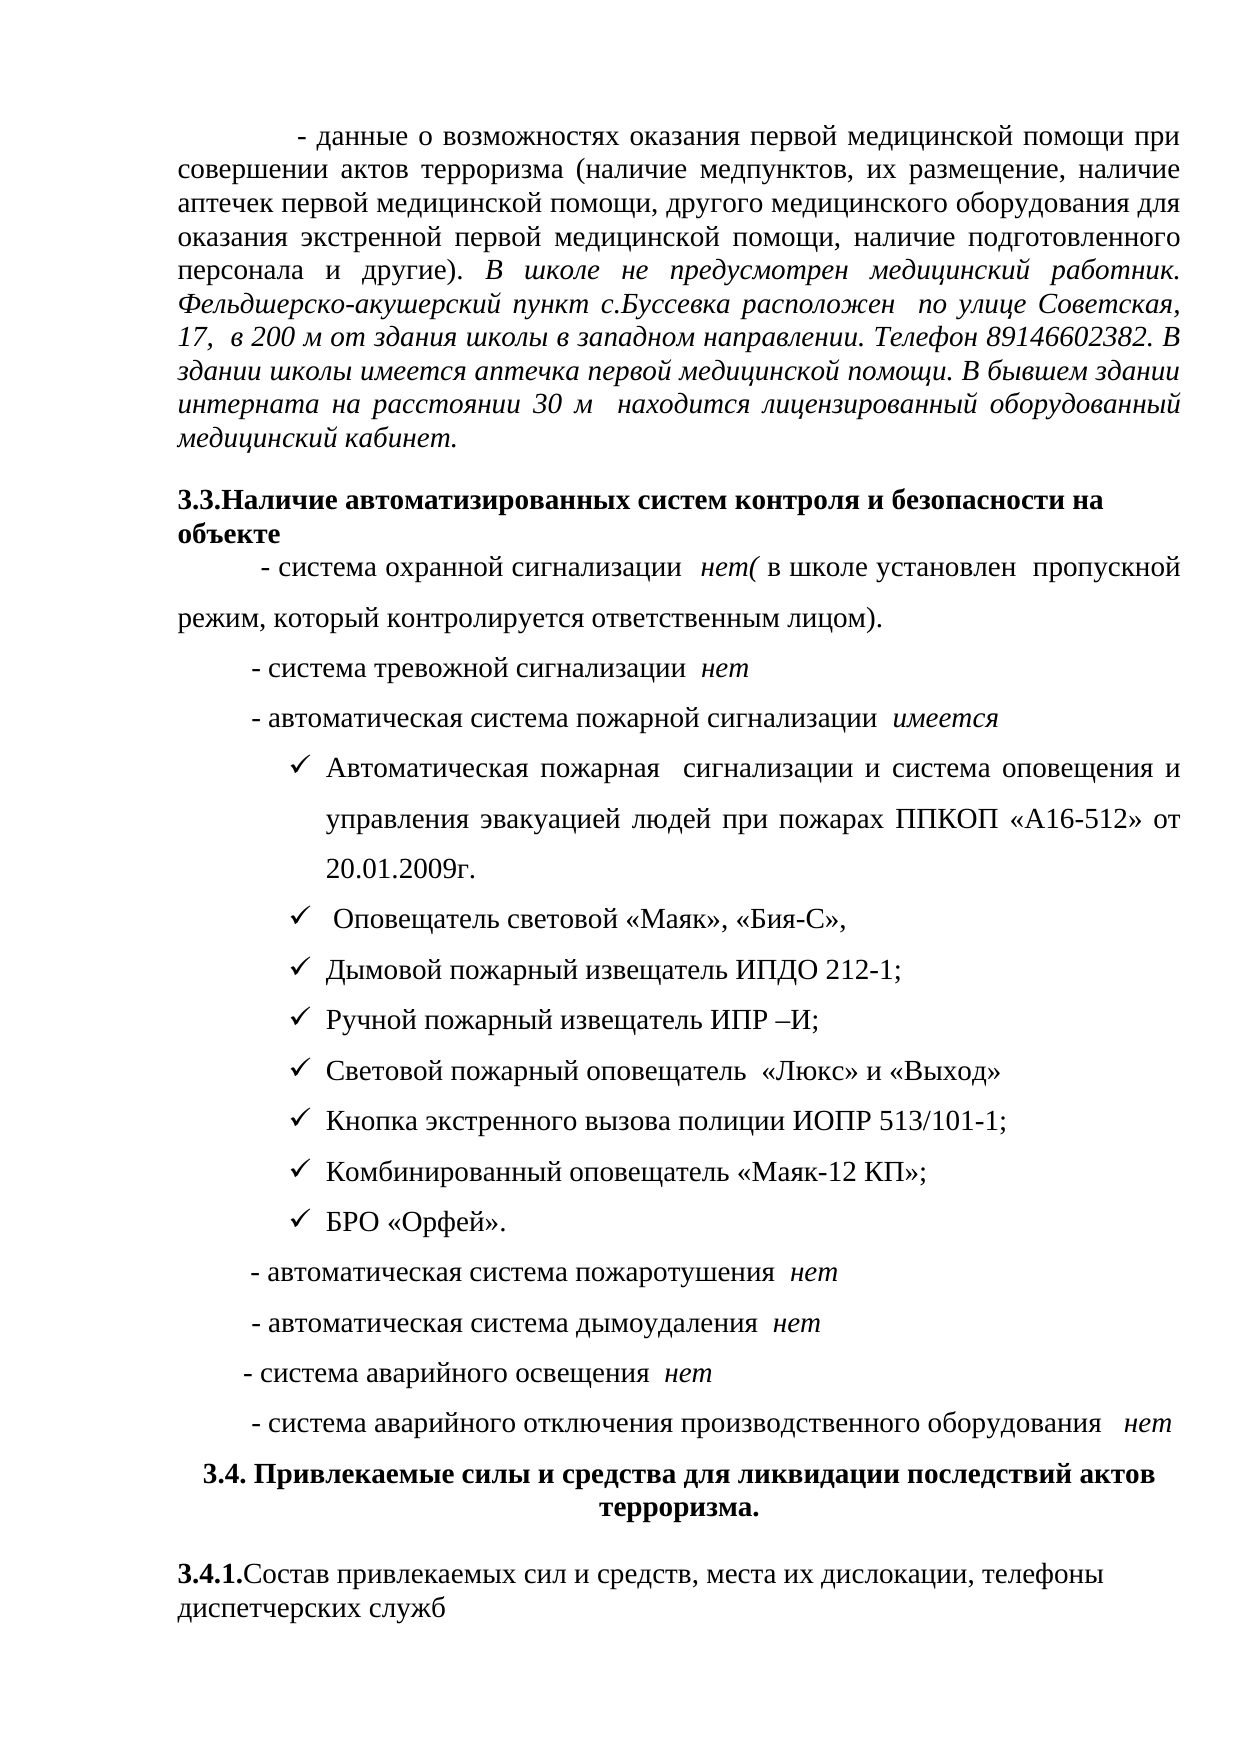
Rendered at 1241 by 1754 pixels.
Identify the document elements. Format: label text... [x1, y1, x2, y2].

list Дымовой пожарный извещатель ИПДО 212-1; [288, 952, 1181, 986]
text - система аварийного освещения нет [177, 1355, 1181, 1389]
text - система охранной сигнализации нет( в школе установлен пропускной режим, который контролируется ответственным лицом). [177, 549, 1181, 633]
text 3.3.Наличие автоматизированных систем контроля и безопасности на объекте [177, 482, 1181, 549]
text - система аварийного отключения производственного оборудования нет [177, 1406, 1181, 1439]
text - автоматическая система пожарной сигнализации имеется [177, 700, 1181, 734]
text - автоматическая система пожаротушения нет [177, 1254, 1181, 1288]
text - данные о возможностях оказания первой медицинской помощи при совершении актов терроризма (наличие медпунктов, их размещение, наличие аптечек первой медицинской помощи, другого медицинского оборудования для оказания экстренной первой медицинской помощи, наличие подготовленного персонала и другие). В школе не предусмотрен медицинский работник. Фельдшерско-акушерский пункт с.Буссевка расположен по улице Советская, 17, в 200 м от здания школы в западном направлении. Телефон 89146602382. В здании школы имеется аптечка первой медицинской помощи. В бывшем здании интерната на расстоянии 30 м находится лицензированный оборудованный медицинский кабинет. [177, 118, 1181, 453]
text - автоматическая система дымоудаления нет [177, 1305, 1181, 1338]
text - система тревожной сигнализации нет [177, 650, 1181, 683]
list Оповещатель световой «Маяк», «Бия-С», [288, 902, 1181, 935]
list Комбинированный оповещатель «Маяк-12 КП»; [288, 1154, 1181, 1187]
list Автоматическая пожарная сигнализации и система оповещения и управления эвакуацией людей при пожарах ППКОП «А16-512» от 20.01.2009г. [288, 751, 1181, 885]
text 3.4.1.Состав привлекаемых сил и средств, места их дислокации, телефоны диспетчерских служб [177, 1556, 1181, 1623]
list Ручной пожарный извещатель ИПР –И; [288, 1002, 1181, 1036]
list БРО «Орфей». [288, 1204, 1181, 1238]
text 3.4. Привлекаемые силы и средства для ликвидации последствий актов терроризма. [177, 1456, 1181, 1523]
list Кнопка экстренного вызова полиции ИОПР 513/101-1; [288, 1103, 1181, 1137]
list Световой пожарный оповещатель «Люкс» и «Выход» [288, 1053, 1181, 1087]
